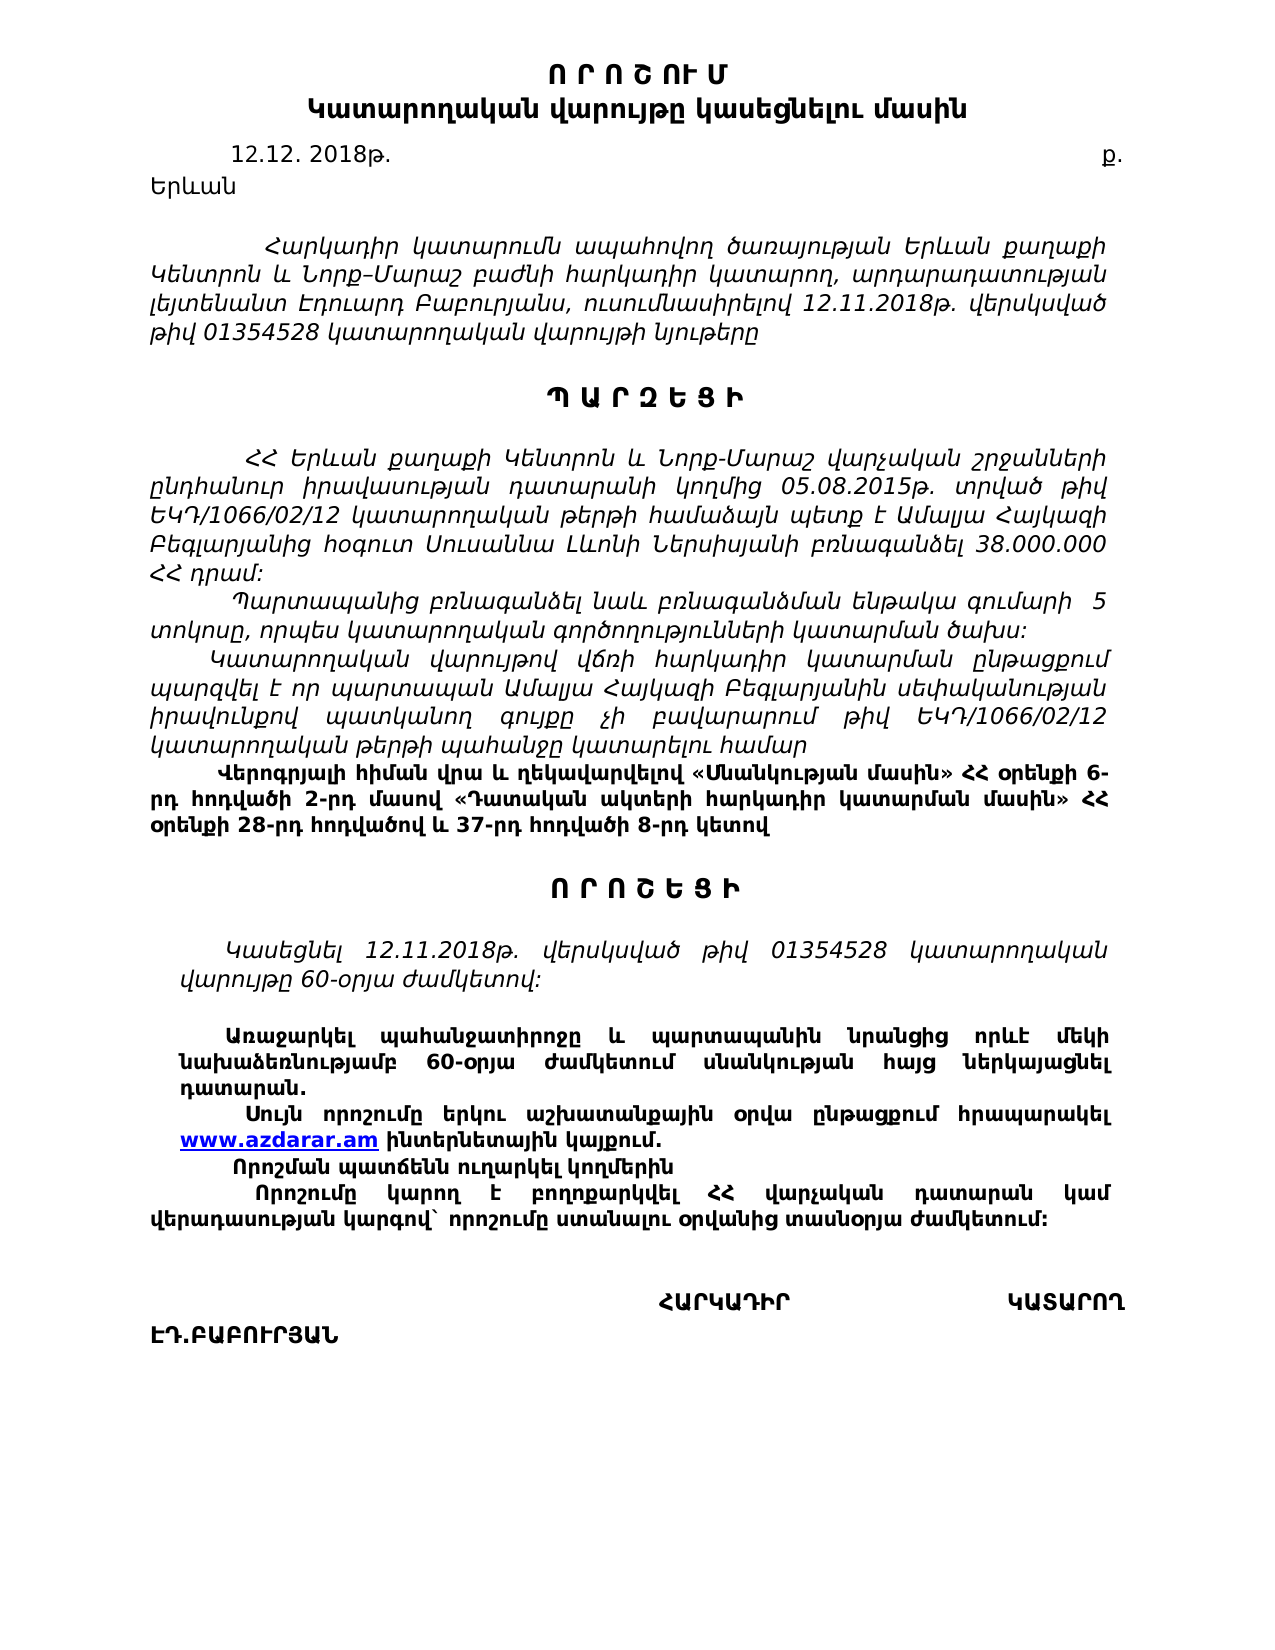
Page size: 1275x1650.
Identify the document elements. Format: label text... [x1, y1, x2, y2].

text Պ Ա Ր Զ Ե Ց Ի [179, 382, 1110, 413]
text Պարտապանից բռնագանձել նաև բռնագանձման ենթակա գումարի 5 տոկոսը, որպես կատարողական գործողությունների կատարման ծախս: [150, 588, 1110, 644]
text Վերոգրյալի հիման վրա և ղեկավարվելով «Սնանկության մասին» ՀՀ օրենքի 6-րդ հոդվածի 2-րդ մասով «Դատական ակտերի հարկադիր կատարման մասին» ՀՀ օրենքի 28-րդ հոդվածով և 37-րդ հոդվածի 8-րդ կետով [150, 761, 1110, 837]
text Սույն որոշումը երկու աշխատանքային օրվա ընթացքում հրապարակել www.azdarar.am ինտերնետային կայքում. [179, 1102, 1110, 1153]
text Կատարողական վարույթը կասեցնելու մասին [150, 93, 1125, 125]
text ՀԱՐԿԱԴԻՐ ԿԱՏԱՐՈՂ ԷԴ.ԲԱԲՈՒՐՅԱՆ [150, 1289, 1125, 1350]
text 12.12. 2018թ. ք. Երևան [150, 138, 1125, 200]
text Հարկադիր կատարումն ապահովող ծառայության Երևան քաղաքի Կենտրոն և Նորք–Մարաշ բաժնի հարկադիր կատարող, արդարադատության լեյտենանտ Էդուարդ Բաբուրյանս, ուսումնասիրելով 12.11.2018թ. վերսկսված թիվ 01354528 կատարողական վարույթի նյութերը [150, 233, 1110, 346]
text Որոշումը կարող է բողոքարկվել ՀՀ վարչական դատարան կամ վերադասության կարգով` որոշումը ստանալու օրվանից տասնօրյա ժամկետում: [150, 1181, 1110, 1231]
text ՀՀ Երևան քաղաքի Կենտրոն և Նորք-Մարաշ վարչական շրջանների ընդհանուր իրավասության դատարանի կողմից 05.08.2015թ. տրված թիվ ԵԿԴ/1066/02/12 կատարողական թերթի համաձայն պետք է Ամալյա Հայկազի Բեգլարյանից հօգուտ Սուսաննա Լևոնի Ներսիսյանի բռնագանձել 38.000.000 ՀՀ դրամ: [150, 445, 1110, 586]
text Ո Ր Ո Շ ՈՒ Մ [150, 59, 1125, 91]
text Կատարողական վարույթով վճռի հարկադիր կատարման ընթացքում պարզվել է որ պարտապան Ամալյա Հայկազի Բեգլարյանին սեփականության իրավունքով պատկանող գույքը չի բավարարում թիվ ԵԿԴ/1066/02/12 կատարողական թերթի պահանջը կատարելու համար [150, 646, 1110, 759]
text Կասեցնել 12.11.2018թ. վերսկսված թիվ 01354528 կատարողական վարույթը 60-օրյա ժամկետով: [179, 938, 1110, 993]
text Որոշման պատճենն ուղարկել կողմերին [150, 1155, 1110, 1179]
text Ո Ր Ո Շ Ե Ց Ի [179, 873, 1110, 905]
text Առաջարկել պահանջատիրոջը և պարտապանին նրանցից որևէ մեկի նախաձեռնությամբ 60-օրյա ժամկետում սնանկության հայց ներկայացնել դատարան. [179, 1024, 1110, 1101]
